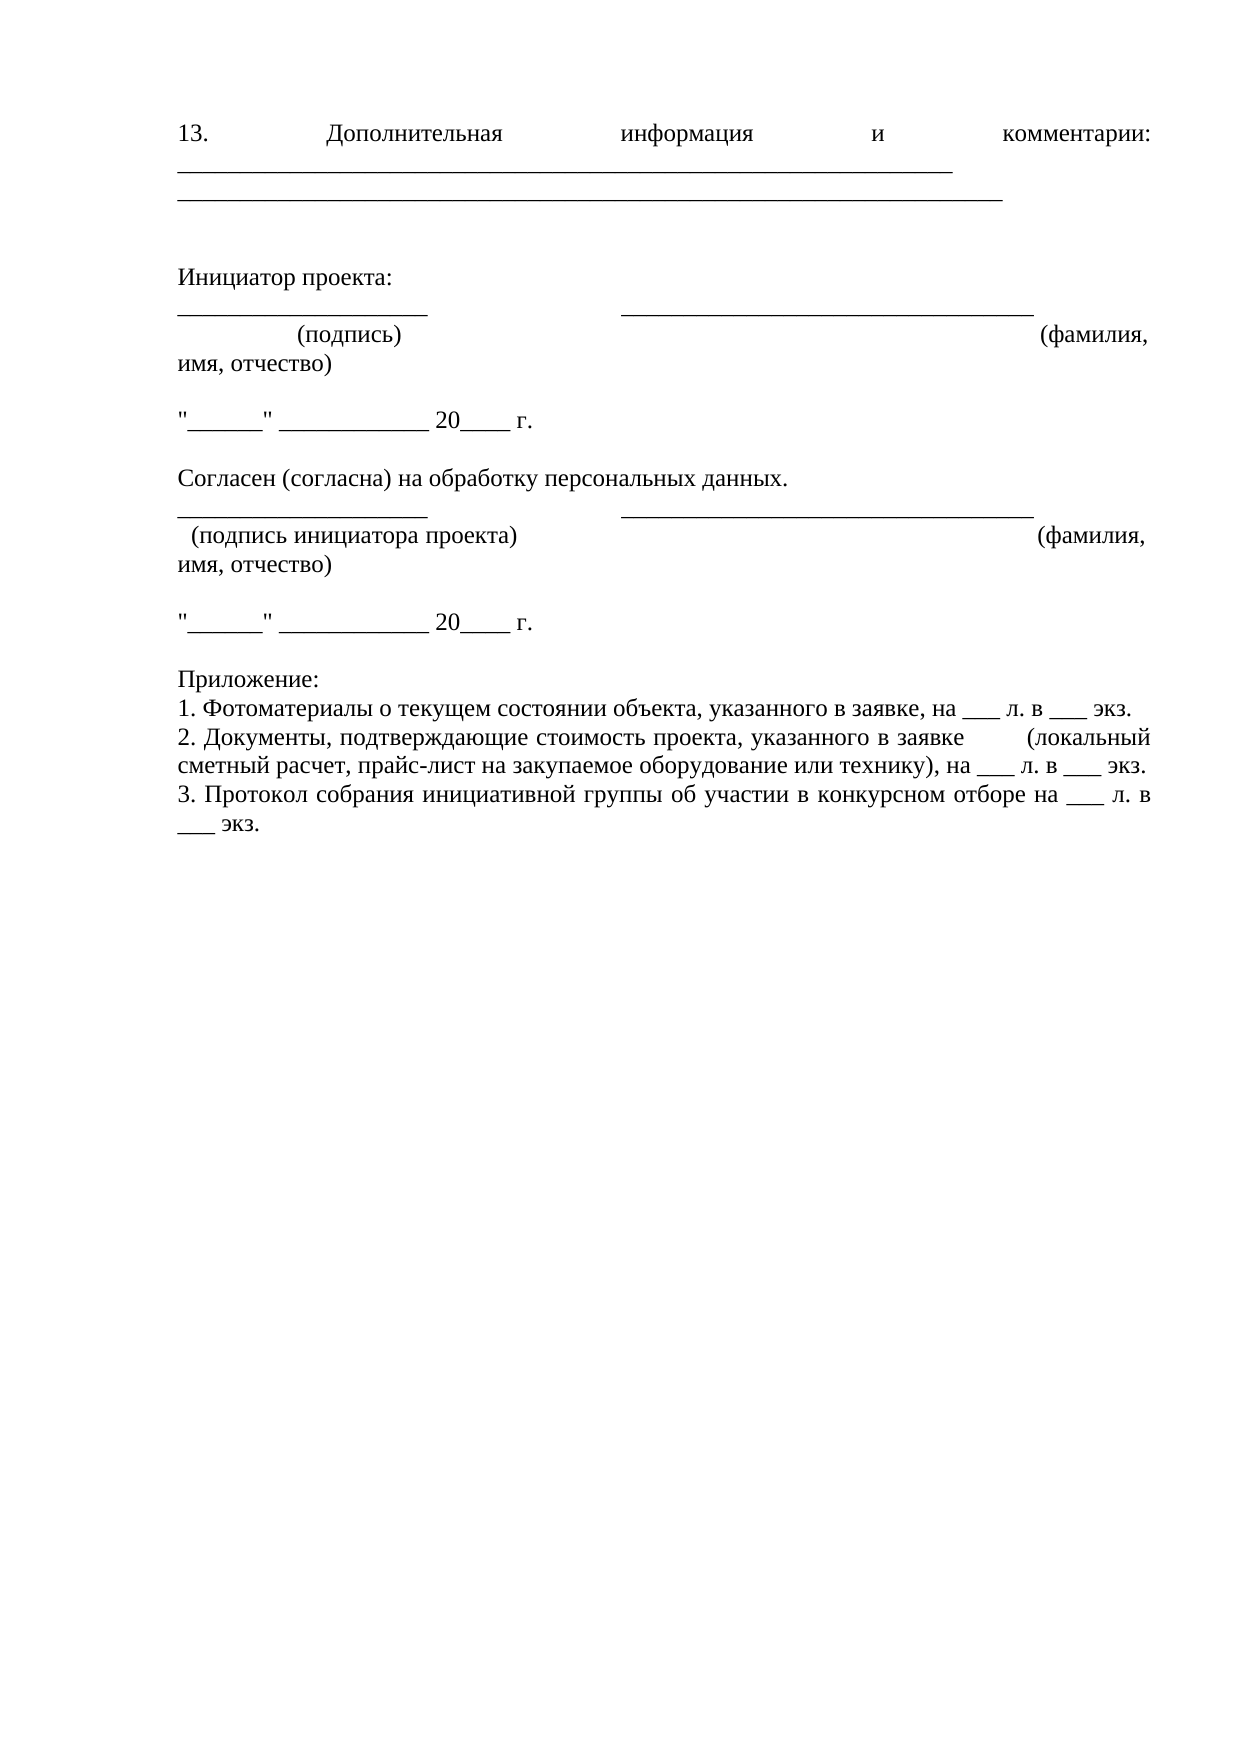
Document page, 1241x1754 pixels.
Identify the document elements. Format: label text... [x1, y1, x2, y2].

text (подпись) (фамилия, имя, отчество) [177, 319, 1152, 377]
text 2. Документы, подтверждающие стоимость проекта, указанного в заявке (локальный сметный расчет, прайс-лист на закупаемое оборудование или технику), на ___ л. в ___ экз. [177, 722, 1152, 779]
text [177, 176, 1152, 204]
text Согласен (согласна) на обработку персональных данных. [177, 463, 1152, 492]
text 13. Дополнительная информация и комментарии: ______________________________________________________________ [177, 118, 1152, 176]
text Инициатор проекта: [177, 262, 1152, 291]
text (подпись инициатора проекта) (фамилия, имя, отчество) [177, 521, 1152, 578]
text "______" ____________ 20____ г. [177, 607, 1152, 636]
text "______" ____________ 20____ г. [177, 406, 1152, 434]
text Приложение: [177, 664, 1152, 693]
text 3. Протокол собрания инициативной группы об участии в конкурсном отборе на ___ л. в ___ экз. [177, 779, 1152, 837]
text 1. Фотоматериалы о текущем состоянии объекта, указанного в заявке, на ___ л. в ___ экз. [177, 693, 1152, 722]
text ____________________ _________________________________ [177, 492, 1152, 521]
text ____________________ _________________________________ [177, 291, 1152, 319]
